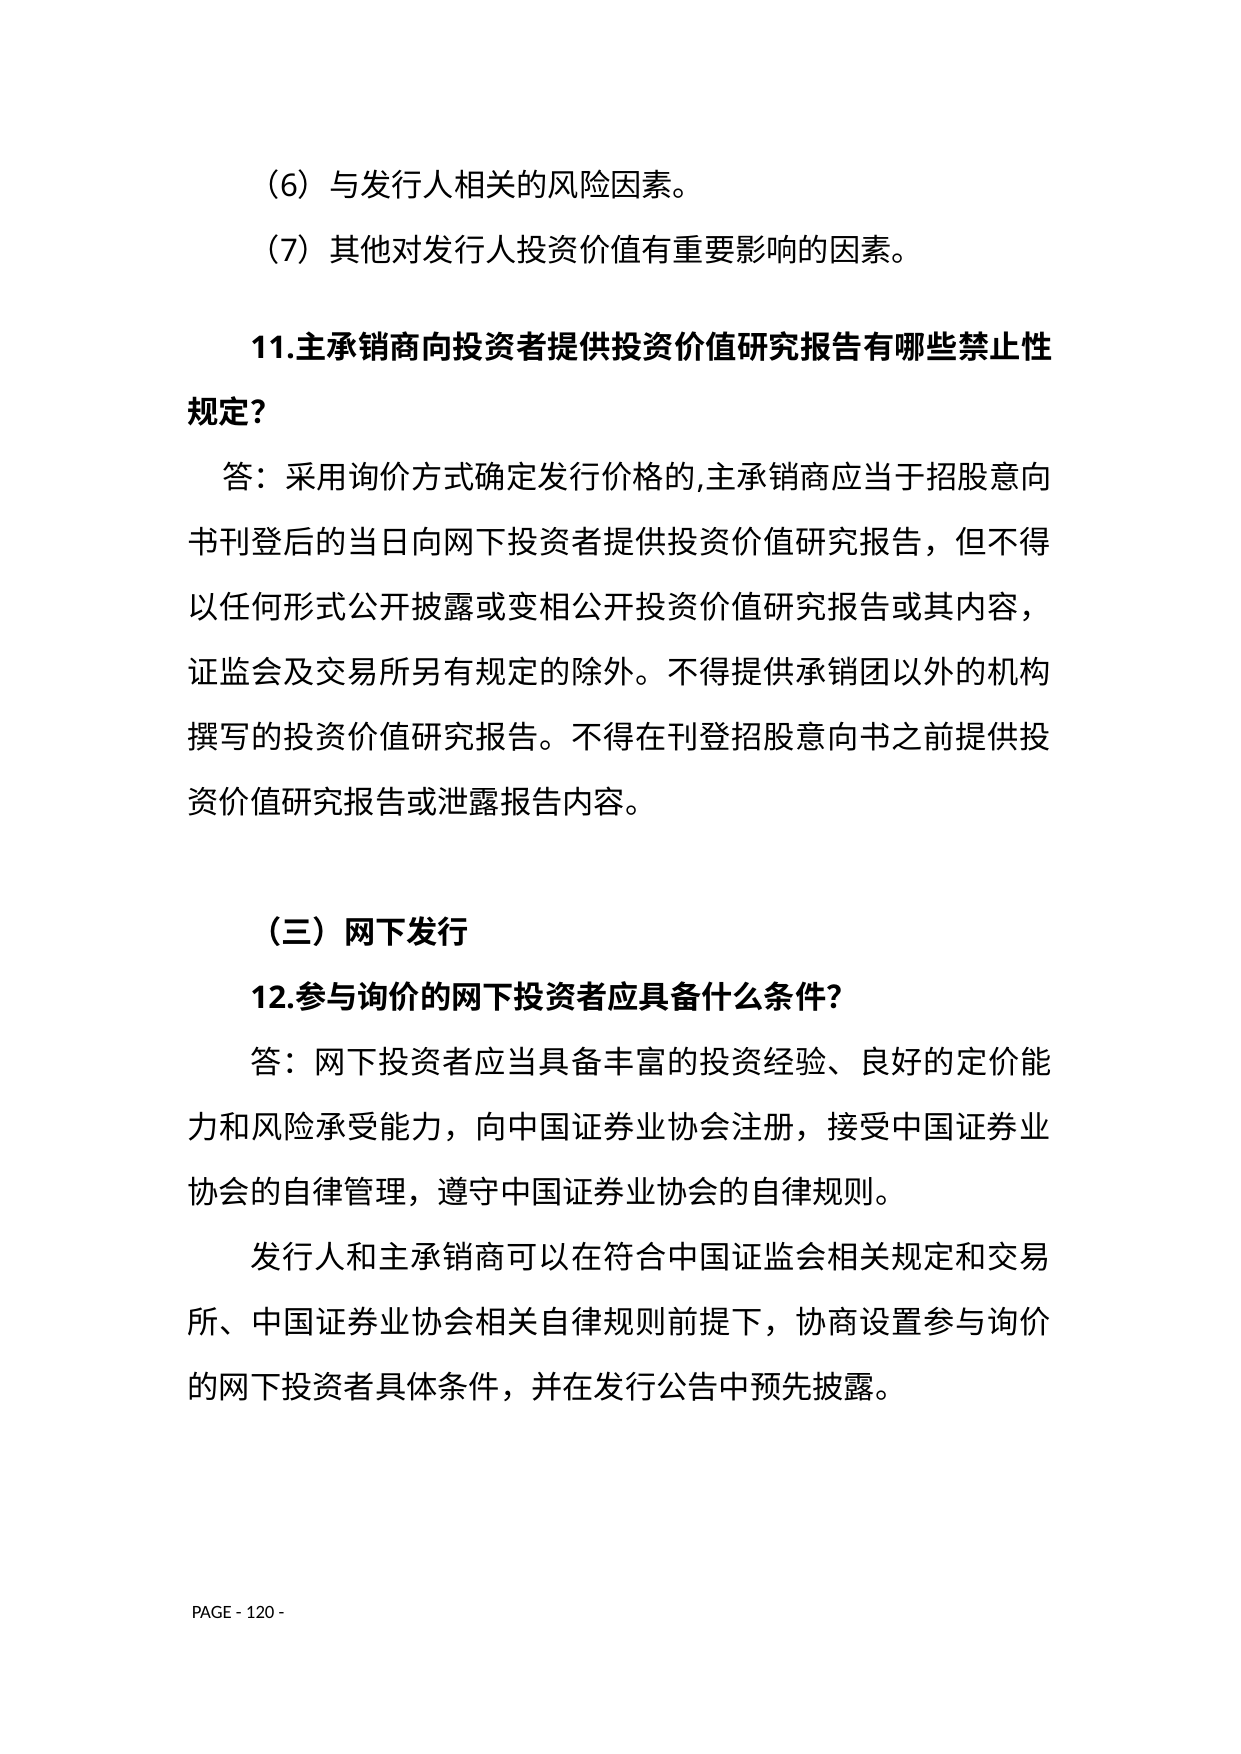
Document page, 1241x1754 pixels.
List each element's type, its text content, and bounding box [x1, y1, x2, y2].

text 答：网下投资者应当具备丰富的投资经验、良好的定价能力和风险承受能力，向中国证券业协会注册，接受中国证券业协会的自律管理，遵守中国证券业协会的自律规则。 [187, 1027, 1053, 1222]
text 发行人和主承销商可以在符合中国证监会相关规定和交易所、中国证券业协会相关自律规则前提下，协商设置参与询价的网下投资者具体条件，并在发行公告中预先披露。 [187, 1222, 1053, 1417]
list （三）网下发行 [187, 897, 1053, 962]
text 11.主承销商向投资者提供投资价值研究报告有哪些禁止性规定？ [187, 312, 1053, 442]
text （6）与发行人相关的风险因素。 [187, 150, 1053, 215]
text 12.参与询价的网下投资者应具备什么条件？ [187, 962, 1053, 1027]
text （7）其他对发行人投资价值有重要影响的因素。 [187, 215, 1053, 280]
text 答：采用询价方式确定发行价格的,主承销商应当于招股意向书刊登后的当日向网下投资者提供投资价值研究报告，但不得以任何形式公开披露或变相公开投资价值研究报告或其内容，证监会及交易所另有规定的除外。不得提供承销团以外的机构撰写的投资价值研究报告。不得在刊登招股意向书之前提供投资价值研究报告或泄露报告内容。 [187, 442, 1053, 832]
